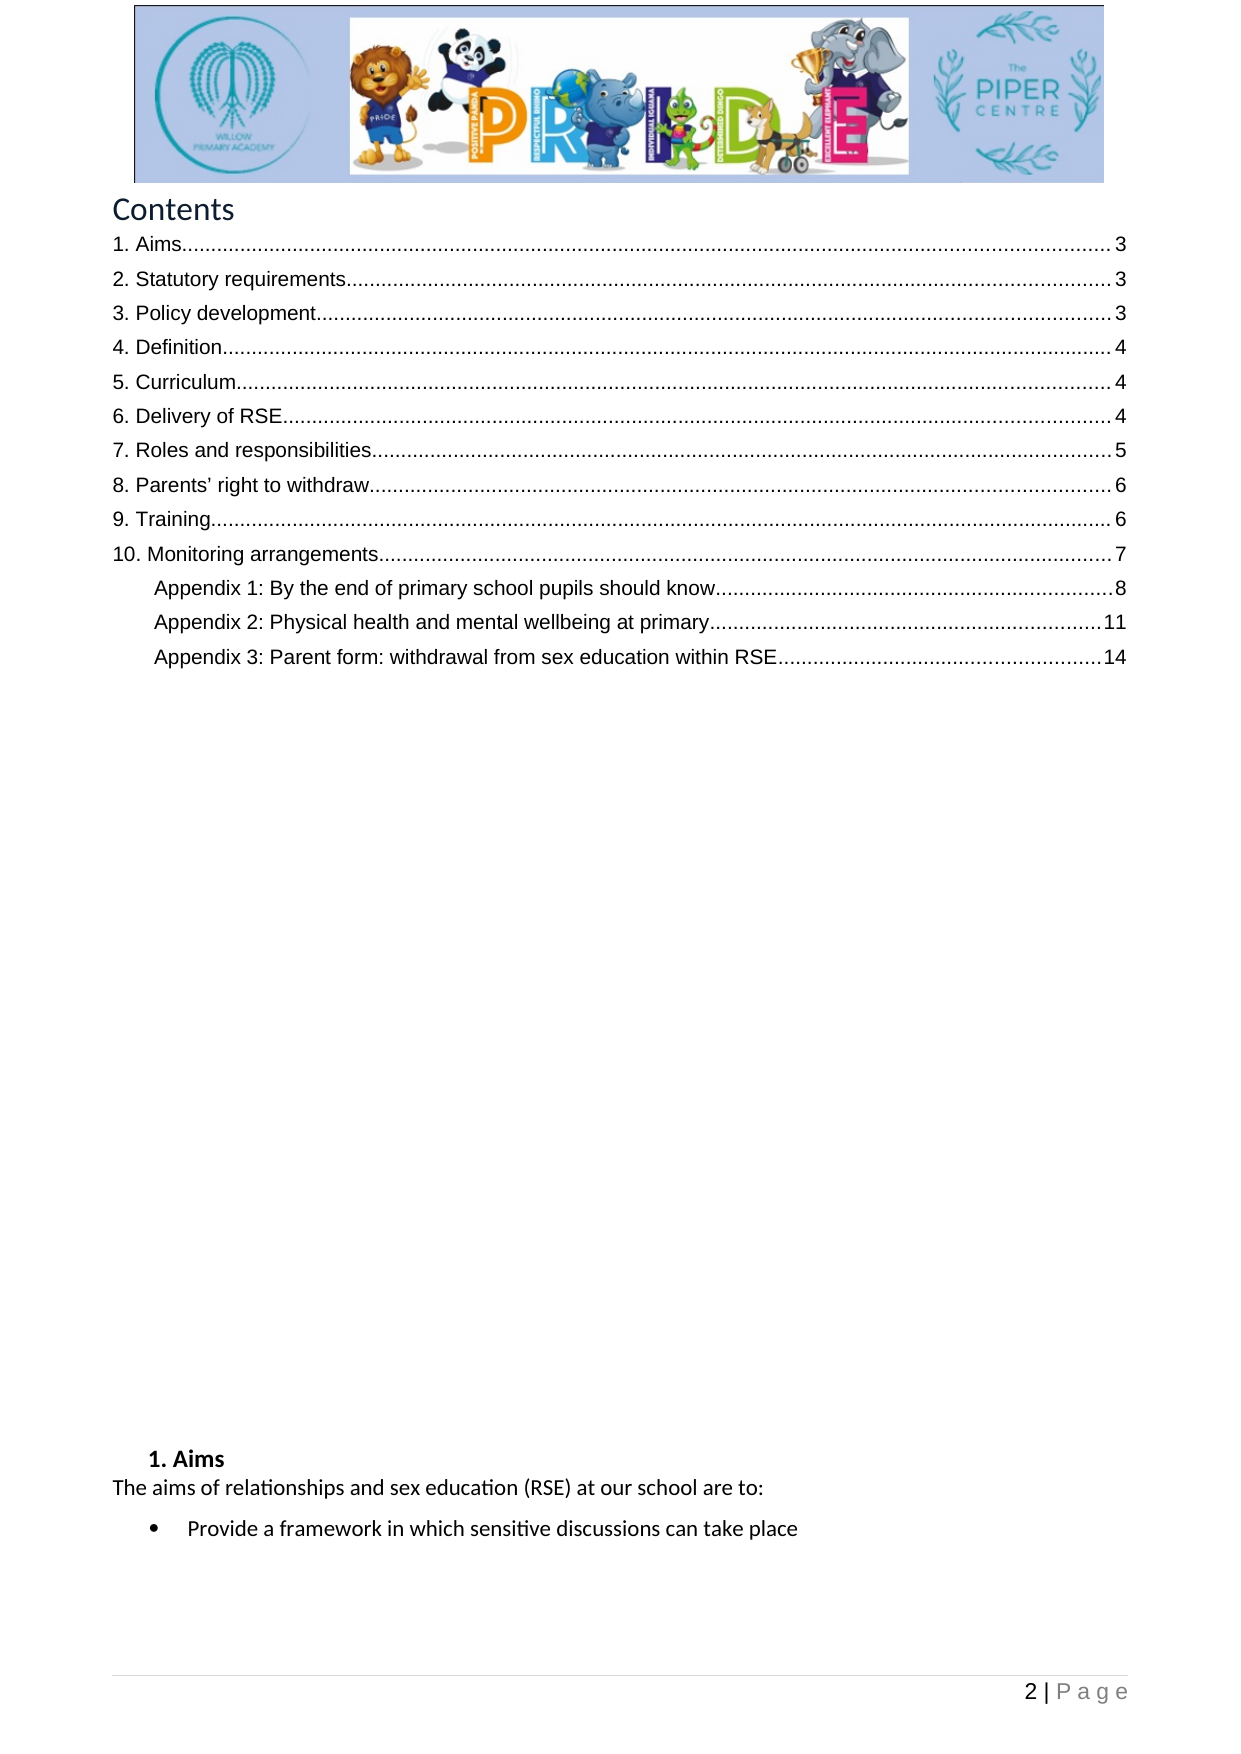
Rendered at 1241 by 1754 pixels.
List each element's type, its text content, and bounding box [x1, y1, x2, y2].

subtitle 1. Aims [148, 1445, 1128, 1473]
list Provide a framework in which sensitive discussions can take place [150, 1514, 1128, 1542]
picture [132, 3, 1103, 181]
text The aims of relationships and sex education (RSE) at our school are to: [112, 1473, 1128, 1501]
